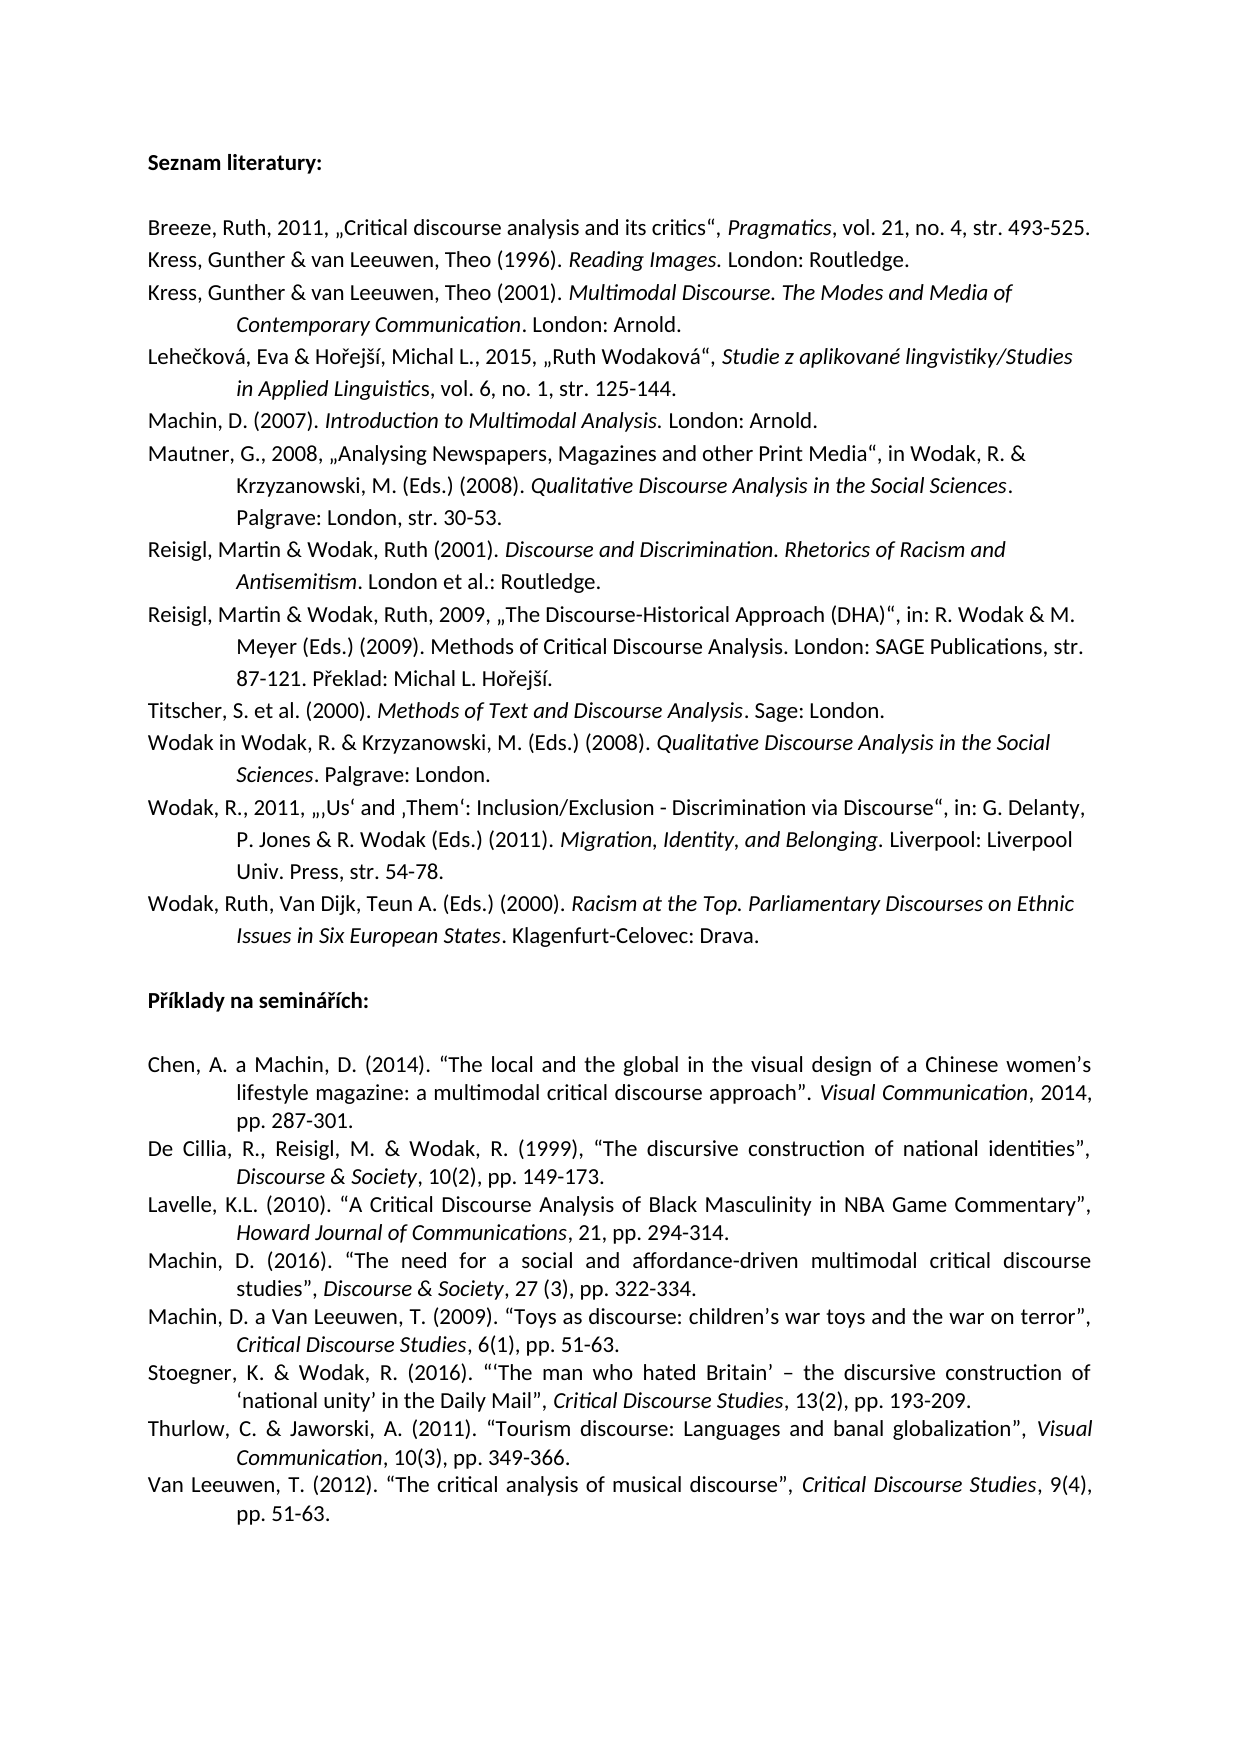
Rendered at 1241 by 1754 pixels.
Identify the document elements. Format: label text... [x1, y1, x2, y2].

text Lehečková, Eva & Hořejší, Michal L., 2015, „Ruth Wodaková“, Studie z aplikované lingvistiky/Studies in Applied Linguistics, vol. 6, no. 1, str. 125-144. [148, 342, 1093, 402]
text Titscher, S. et al. (2000). Methods of Text and Discourse Analysis. Sage: London. [148, 696, 1093, 724]
text Lavelle, K.L. (2010). “A Critical Discourse Analysis of Black Masculinity in NBA Game Commentary”, Howard Journal of Communications, 21, pp. 294-314. [148, 1190, 1093, 1246]
text Wodak, Ruth, Van Dijk, Teun A. (Eds.) (2000). Racism at the Top. Parliamentary Discourses on Ethnic Issues in Six European States. Klagenfurt-Celovec: Drava. [148, 889, 1093, 949]
text Kress, Gunther & van Leeuwen, Theo (2001). Multimodal Discourse. The Modes and Media of Contemporary Communication. London: Arnold. [148, 278, 1093, 338]
text Breeze, Ruth, 2011, „Critical discourse analysis and its critics“, Pragmatics, vol. 21, no. 4, str. 493-525. [148, 213, 1093, 241]
text Reisigl, Martin & Wodak, Ruth, 2009, „The Discourse-Historical Approach (DHA)“, in: R. Wodak & M. Meyer (Eds.) (2009). Methods of Critical Discourse Analysis. London: SAGE Publications, str. 87-121. Překlad: Michal L. Hořejší. [148, 600, 1093, 692]
text Chen, A. a Machin, D. (2014). “The local and the global in the visual design of a Chinese women’s lifestyle magazine: a multimodal critical discourse approach”. Visual Communication, 2014, pp. 287-301. [148, 1050, 1093, 1134]
text Wodak, R., 2011, „‚Us‘ and ‚Them‘: Inclusion/Exclusion - Discrimination via Discourse“, in: G. Delanty, P. Jones & R. Wodak (Eds.) (2011). Migration, Identity, and Belonging. Liverpool: Liverpool Univ. Press, str. 54-78. [148, 793, 1093, 885]
text Mautner, G., 2008, „Analysing Newspapers, Magazines and other Print Media“, in Wodak, R. & Krzyzanowski, M. (Eds.) (2008). Qualitative Discourse Analysis in the Social Sciences. Palgrave: London, str. 30-53. [148, 439, 1093, 531]
text Wodak in Wodak, R. & Krzyzanowski, M. (Eds.) (2008). Qualitative Discourse Analysis in the Social Sciences. Palgrave: London. [148, 728, 1093, 789]
text Machin, D. a Van Leeuwen, T. (2009). “Toys as discourse: children’s war toys and the war on terror”, Critical Discourse Studies, 6(1), pp. 51-63. [148, 1302, 1093, 1358]
text Machin, D. (2016). “The need for a social and affordance-driven multimodal critical discourse studies”, Discourse & Society, 27 (3), pp. 322-334. [148, 1246, 1093, 1302]
text Stoegner, K. & Wodak, R. (2016). “‘The man who hated Britain’ – the discursive construction of ‘national unity’ in the Daily Mail”, Critical Discourse Studies, 13(2), pp. 193-209. [148, 1358, 1093, 1414]
text Kress, Gunther & van Leeuwen, Theo (1996). Reading Images. London: Routledge. [148, 246, 1093, 274]
text Machin, D. (2007). Introduction to Multimodal Analysis. London: Arnold. [148, 407, 1093, 434]
text De Cillia, R., Reisigl, M. & Wodak, R. (1999), “The discursive construction of national identities”, Discourse & Society, 10(2), pp. 149-173. [148, 1134, 1093, 1190]
text Reisigl, Martin & Wodak, Ruth (2001). Discourse and Discrimination. Rhetorics of Racism and Antisemitism. London et al.: Routledge. [148, 535, 1093, 596]
text Van Leeuwen, T. (2012). “The critical analysis of musical discourse”, Critical Discourse Studies, 9(4), pp. 51-63. [148, 1471, 1093, 1527]
text Thurlow, C. & Jaworski, A. (2011). “Tourism discourse: Languages and banal globalization”, Visual Communication, 10(3), pp. 349-366. [148, 1414, 1093, 1471]
text Seznam literatury: [148, 148, 1093, 176]
text Příklady na seminářích: [148, 986, 1093, 1014]
